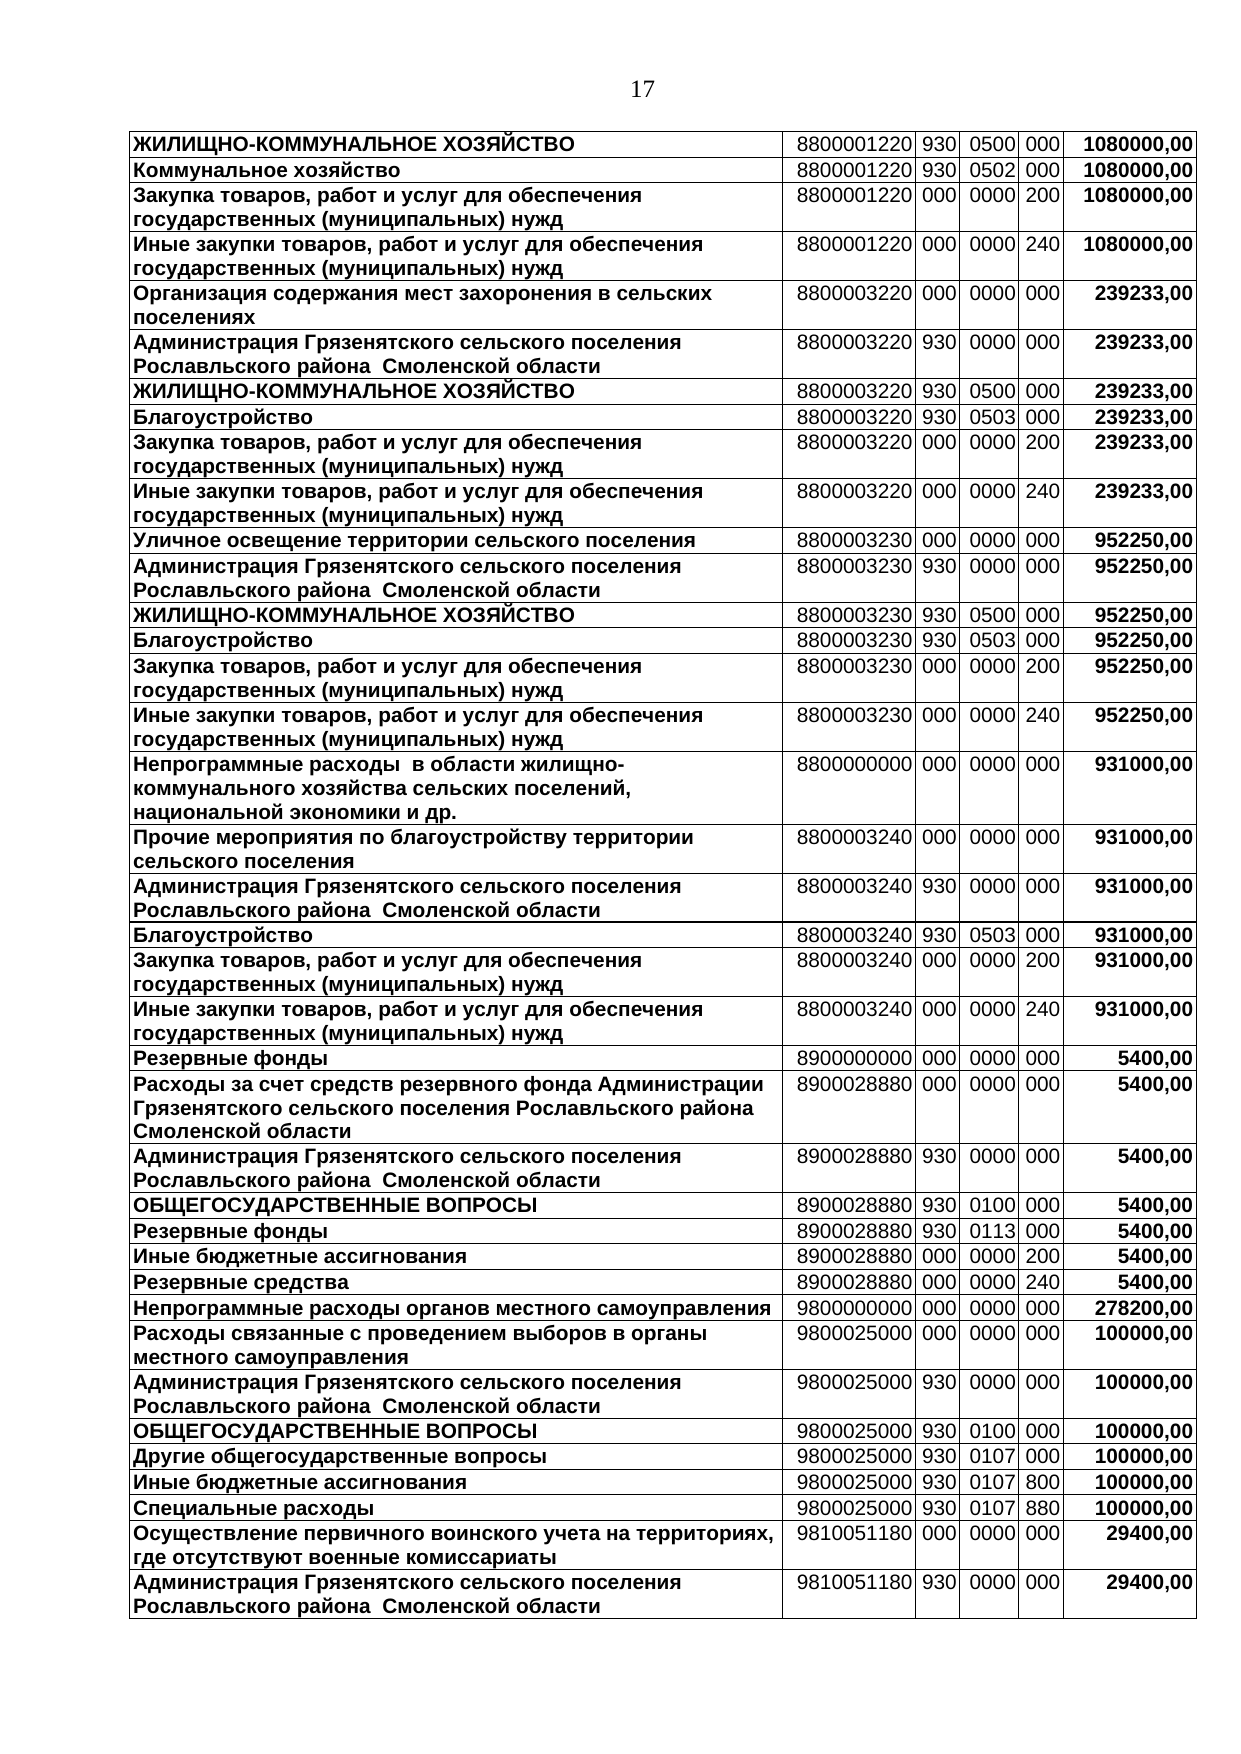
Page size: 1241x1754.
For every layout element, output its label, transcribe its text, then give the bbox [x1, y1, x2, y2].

table_cell 9800025000 [783, 1321, 915, 1369]
table_cell 000 [916, 1321, 959, 1369]
table_cell Прочие мероприятия по благоустройству территории сельского поселения [130, 825, 782, 872]
table_cell Закупка товаров, работ и услуг для обеспечения государственных (муниципальных) нужд [130, 430, 782, 478]
table_cell 952250,00 [1064, 554, 1196, 602]
table_cell 930 [916, 1470, 959, 1494]
table_cell Коммунальное хозяйство [130, 158, 782, 182]
table_cell 5400,00 [1064, 1144, 1196, 1192]
table_cell 200 [1019, 654, 1063, 702]
table_cell 0000 [960, 1270, 1018, 1294]
table_cell 5400,00 [1064, 1244, 1196, 1269]
table_cell Расходы за счет средств резервного фонда Администрации Грязенятского сельского поселения Рославльского района Смоленской области [130, 1071, 782, 1143]
table_cell 930 [916, 1144, 959, 1192]
table_cell 8800003230 [783, 528, 915, 553]
table_cell 931000,00 [1064, 874, 1196, 921]
table_cell Иные бюджетные ассигнования [130, 1244, 782, 1269]
table_cell 9800025000 [783, 1470, 915, 1494]
table_cell 930 [916, 1495, 959, 1520]
table_cell 952250,00 [1064, 603, 1196, 627]
table_cell 930 [916, 628, 959, 653]
table_cell 1080000,00 [1064, 132, 1196, 157]
table_cell 8800003220 [783, 330, 915, 378]
table_cell 000 [1019, 603, 1063, 627]
table_cell 000 [916, 1270, 959, 1294]
table_cell 200 [1019, 1244, 1063, 1269]
table_cell 000 [1019, 1046, 1063, 1070]
table_cell Иные закупки товаров, работ и услуг для обеспечения государственных (муниципальных) нужд [130, 479, 782, 527]
table_cell 0000 [960, 1521, 1018, 1569]
table_cell 000 [1019, 1521, 1063, 1569]
table_cell Благоустройство [130, 923, 782, 947]
table_cell 931000,00 [1064, 923, 1196, 947]
table_cell 8800003230 [783, 628, 915, 653]
table_cell Организация содержания мест захоронения в сельских поселениях [130, 281, 782, 329]
table_cell 0000 [960, 948, 1018, 996]
table_cell 000 [1019, 1444, 1063, 1469]
table_cell 930 [916, 603, 959, 627]
table_cell 000 [1019, 1321, 1063, 1369]
table_cell 0000 [960, 825, 1018, 872]
table_cell 000 [1019, 1193, 1063, 1218]
table_cell 9800025000 [783, 1419, 915, 1443]
table_cell 000 [916, 1295, 959, 1320]
table_cell 000 [1019, 1419, 1063, 1443]
table_cell 000 [916, 654, 959, 702]
table_cell Другие общегосударственные вопросы [130, 1444, 782, 1469]
table_cell 1080000,00 [1064, 183, 1196, 231]
table_cell 239233,00 [1064, 281, 1196, 329]
table_cell 9800025000 [783, 1370, 915, 1418]
table_cell 8900000000 [783, 1046, 915, 1070]
table_cell 8800003220 [783, 281, 915, 329]
table_cell 0000 [960, 1295, 1018, 1320]
table_cell 100000,00 [1064, 1370, 1196, 1418]
table_cell 0000 [960, 1144, 1018, 1192]
table_cell Благоустройство [130, 628, 782, 653]
table_cell 0000 [960, 330, 1018, 378]
table_cell 000 [1019, 1144, 1063, 1192]
table_cell 930 [916, 132, 959, 157]
table_cell 8800003230 [783, 654, 915, 702]
table_cell 952250,00 [1064, 654, 1196, 702]
table_cell 0100 [960, 1193, 1018, 1218]
table_cell 000 [916, 825, 959, 872]
table_cell 000 [1019, 158, 1063, 182]
table_cell 1080000,00 [1064, 232, 1196, 280]
table_cell 5400,00 [1064, 1046, 1196, 1070]
table_cell 240 [1019, 997, 1063, 1045]
table_cell Расходы связанные с проведением выборов в органы местного самоуправления [130, 1321, 782, 1369]
table_cell 8900028880 [783, 1193, 915, 1218]
table_cell Резервные средства [130, 1270, 782, 1294]
table_cell Иные бюджетные ассигнования [130, 1470, 782, 1494]
table_cell 239233,00 [1064, 330, 1196, 378]
table_cell Закупка товаров, работ и услуг для обеспечения государственных (муниципальных) нужд [130, 183, 782, 231]
table_cell Администрация Грязенятского сельского поселения Рославльского района Смоленской области [130, 1570, 782, 1618]
table_cell 0000 [960, 1071, 1018, 1143]
table_cell 000 [1019, 1071, 1063, 1143]
table_cell 8800003230 [783, 703, 915, 751]
table_cell 9810051180 [783, 1521, 915, 1569]
table_cell 8800003230 [783, 554, 915, 602]
table_cell 100000,00 [1064, 1419, 1196, 1443]
table_cell 100000,00 [1064, 1321, 1196, 1369]
table_cell 200 [1019, 430, 1063, 478]
table_cell 000 [916, 1071, 959, 1143]
table_cell 8800003220 [783, 479, 915, 527]
table_cell 000 [916, 430, 959, 478]
table_cell 0000 [960, 703, 1018, 751]
table_cell 100000,00 [1064, 1444, 1196, 1469]
table_cell 8800003240 [783, 874, 915, 921]
table_cell 000 [916, 997, 959, 1045]
table_cell 930 [916, 1219, 959, 1243]
table_cell 0000 [960, 1046, 1018, 1070]
table_cell Закупка товаров, работ и услуг для обеспечения государственных (муниципальных) нужд [130, 654, 782, 702]
table_cell 8800003240 [783, 997, 915, 1045]
table_cell 278200,00 [1064, 1295, 1196, 1320]
table_cell 5400,00 [1064, 1219, 1196, 1243]
table_cell 0000 [960, 528, 1018, 553]
table_cell 5400,00 [1064, 1270, 1196, 1294]
table_cell 880 [1019, 1495, 1063, 1520]
table_cell 000 [916, 281, 959, 329]
table_cell 0000 [960, 232, 1018, 280]
table_cell 240 [1019, 703, 1063, 751]
table_cell 0000 [960, 1370, 1018, 1418]
table_cell 000 [1019, 528, 1063, 553]
table_cell 0107 [960, 1444, 1018, 1469]
table_cell Уличное освещение территории сельского поселения [130, 528, 782, 553]
table_cell 0000 [960, 281, 1018, 329]
table_cell 100000,00 [1064, 1495, 1196, 1520]
table_cell Иные закупки товаров, работ и услуг для обеспечения государственных (муниципальных) нужд [130, 703, 782, 751]
table_cell 000 [916, 1521, 959, 1569]
table_cell 0000 [960, 1244, 1018, 1269]
table_cell 0000 [960, 654, 1018, 702]
table_cell 8800000000 [783, 752, 915, 823]
table_cell 000 [1019, 379, 1063, 404]
table_cell 000 [916, 752, 959, 823]
table_cell 0000 [960, 430, 1018, 478]
table_cell 930 [916, 874, 959, 921]
table_cell 930 [916, 923, 959, 947]
table_cell 8800003220 [783, 379, 915, 404]
table_cell 0000 [960, 1321, 1018, 1369]
table_cell 930 [916, 554, 959, 602]
table_cell Благоустройство [130, 405, 782, 429]
table_cell 930 [916, 405, 959, 429]
table_cell 930 [916, 1444, 959, 1469]
table_cell 930 [916, 1570, 959, 1618]
table_cell 240 [1019, 479, 1063, 527]
table_cell 5400,00 [1064, 1071, 1196, 1143]
table_cell 000 [1019, 1219, 1063, 1243]
table_cell 931000,00 [1064, 825, 1196, 872]
table_cell Резервные фонды [130, 1219, 782, 1243]
table_cell 8800003220 [783, 430, 915, 478]
table_cell 0000 [960, 752, 1018, 823]
table_cell 000 [916, 479, 959, 527]
table_cell ЖИЛИЩНО-КОММУНАЛЬНОЕ ХОЗЯЙСТВО [130, 132, 782, 157]
table_cell Непрограммные расходы органов местного самоуправления [130, 1295, 782, 1320]
table_cell 8900028880 [783, 1219, 915, 1243]
table_cell Специальные расходы [130, 1495, 782, 1520]
table_cell 0000 [960, 1570, 1018, 1618]
table_cell 200 [1019, 948, 1063, 996]
table_cell 0503 [960, 405, 1018, 429]
table_cell 930 [916, 330, 959, 378]
table_cell 0000 [960, 479, 1018, 527]
table_cell 0000 [960, 874, 1018, 921]
table_cell 000 [916, 232, 959, 280]
table_cell Иные закупки товаров, работ и услуг для обеспечения государственных (муниципальных) нужд [130, 232, 782, 280]
table_cell 931000,00 [1064, 948, 1196, 996]
table_cell 000 [916, 703, 959, 751]
table_cell 29400,00 [1064, 1521, 1196, 1569]
table_cell 8800003230 [783, 603, 915, 627]
table_cell 239233,00 [1064, 405, 1196, 429]
table_cell 000 [916, 528, 959, 553]
table_cell 952250,00 [1064, 703, 1196, 751]
table_cell 000 [1019, 405, 1063, 429]
table_cell Иные закупки товаров, работ и услуг для обеспечения государственных (муниципальных) нужд [130, 997, 782, 1045]
table_cell 9800000000 [783, 1295, 915, 1320]
table_cell 0100 [960, 1419, 1018, 1443]
table_cell 9810051180 [783, 1570, 915, 1618]
table_cell 0500 [960, 379, 1018, 404]
table_cell 1080000,00 [1064, 158, 1196, 182]
table_cell 000 [1019, 874, 1063, 921]
table_cell 8800001220 [783, 183, 915, 231]
table_cell 930 [916, 1370, 959, 1418]
table_cell 000 [1019, 1295, 1063, 1320]
table_cell Закупка товаров, работ и услуг для обеспечения государственных (муниципальных) нужд [130, 948, 782, 996]
table_cell 0000 [960, 997, 1018, 1045]
table_cell 930 [916, 379, 959, 404]
table_cell 239233,00 [1064, 379, 1196, 404]
table_cell 0503 [960, 628, 1018, 653]
table_cell 8800001220 [783, 232, 915, 280]
table_cell 8900028880 [783, 1244, 915, 1269]
table_cell 8800001220 [783, 158, 915, 182]
table_cell 000 [1019, 752, 1063, 823]
table_cell 240 [1019, 232, 1063, 280]
table_cell 000 [916, 1046, 959, 1070]
table_cell Непрограммные расходы в области жилищно-коммунального хозяйства сельских поселений, национальной экономики и др. [130, 752, 782, 823]
table_cell 8800003240 [783, 825, 915, 872]
table_cell 0113 [960, 1219, 1018, 1243]
table_cell 0500 [960, 132, 1018, 157]
table_cell 9800025000 [783, 1444, 915, 1469]
table_cell 8900028880 [783, 1071, 915, 1143]
table_cell ОБЩЕГОСУДАРСТВЕННЫЕ ВОПРОСЫ [130, 1193, 782, 1218]
table_cell 200 [1019, 183, 1063, 231]
table_cell Резервные фонды [130, 1046, 782, 1070]
table_cell 930 [916, 158, 959, 182]
table_cell 000 [1019, 330, 1063, 378]
table_cell 000 [1019, 1370, 1063, 1418]
table_cell Осуществление первичного воинского учета на территориях, где отсутствуют военные комиссариаты [130, 1521, 782, 1569]
table_cell 000 [916, 1244, 959, 1269]
table_cell 0503 [960, 923, 1018, 947]
table_cell 000 [916, 183, 959, 231]
table_cell 0500 [960, 603, 1018, 627]
table_cell ЖИЛИЩНО-КОММУНАЛЬНОЕ ХОЗЯЙСТВО [130, 379, 782, 404]
table_cell 000 [916, 948, 959, 996]
table_cell Администрация Грязенятского сельского поселения Рославльского района Смоленской области [130, 1370, 782, 1418]
table_cell 240 [1019, 1270, 1063, 1294]
table_cell 931000,00 [1064, 997, 1196, 1045]
table_cell 8900028880 [783, 1144, 915, 1192]
table_cell 8800003240 [783, 923, 915, 947]
table_cell 000 [1019, 628, 1063, 653]
table_cell 5400,00 [1064, 1193, 1196, 1218]
table_cell 000 [1019, 554, 1063, 602]
table_cell 100000,00 [1064, 1470, 1196, 1494]
table_cell 8800001220 [783, 132, 915, 157]
table_cell ОБЩЕГОСУДАРСТВЕННЫЕ ВОПРОСЫ [130, 1419, 782, 1443]
table_cell Администрация Грязенятского сельского поселения Рославльского района Смоленской области [130, 330, 782, 378]
table_cell 8800003240 [783, 948, 915, 996]
table_cell 952250,00 [1064, 628, 1196, 653]
table_cell 000 [1019, 1570, 1063, 1618]
table_cell 0502 [960, 158, 1018, 182]
table_cell 0107 [960, 1470, 1018, 1494]
table_cell Администрация Грязенятского сельского поселения Рославльского района Смоленской области [130, 1144, 782, 1192]
table_cell 000 [1019, 825, 1063, 872]
table_cell Администрация Грязенятского сельского поселения Рославльского района Смоленской области [130, 874, 782, 921]
table_cell Администрация Грязенятского сельского поселения Рославльского района Смоленской области [130, 554, 782, 602]
table_cell 000 [1019, 281, 1063, 329]
table_cell 0000 [960, 554, 1018, 602]
table_cell 000 [1019, 132, 1063, 157]
table_cell 9800025000 [783, 1495, 915, 1520]
table_cell 800 [1019, 1470, 1063, 1494]
table_cell 239233,00 [1064, 479, 1196, 527]
table_cell ЖИЛИЩНО-КОММУНАЛЬНОЕ ХОЗЯЙСТВО [130, 603, 782, 627]
table_cell 29400,00 [1064, 1570, 1196, 1618]
table_cell 930 [916, 1419, 959, 1443]
table_cell 931000,00 [1064, 752, 1196, 823]
table_cell 000 [1019, 923, 1063, 947]
table_cell 239233,00 [1064, 430, 1196, 478]
table_cell 8800003220 [783, 405, 915, 429]
table_cell 0000 [960, 183, 1018, 231]
table_cell 0107 [960, 1495, 1018, 1520]
table_cell 952250,00 [1064, 528, 1196, 553]
table_cell 930 [916, 1193, 959, 1218]
table_cell 8900028880 [783, 1270, 915, 1294]
